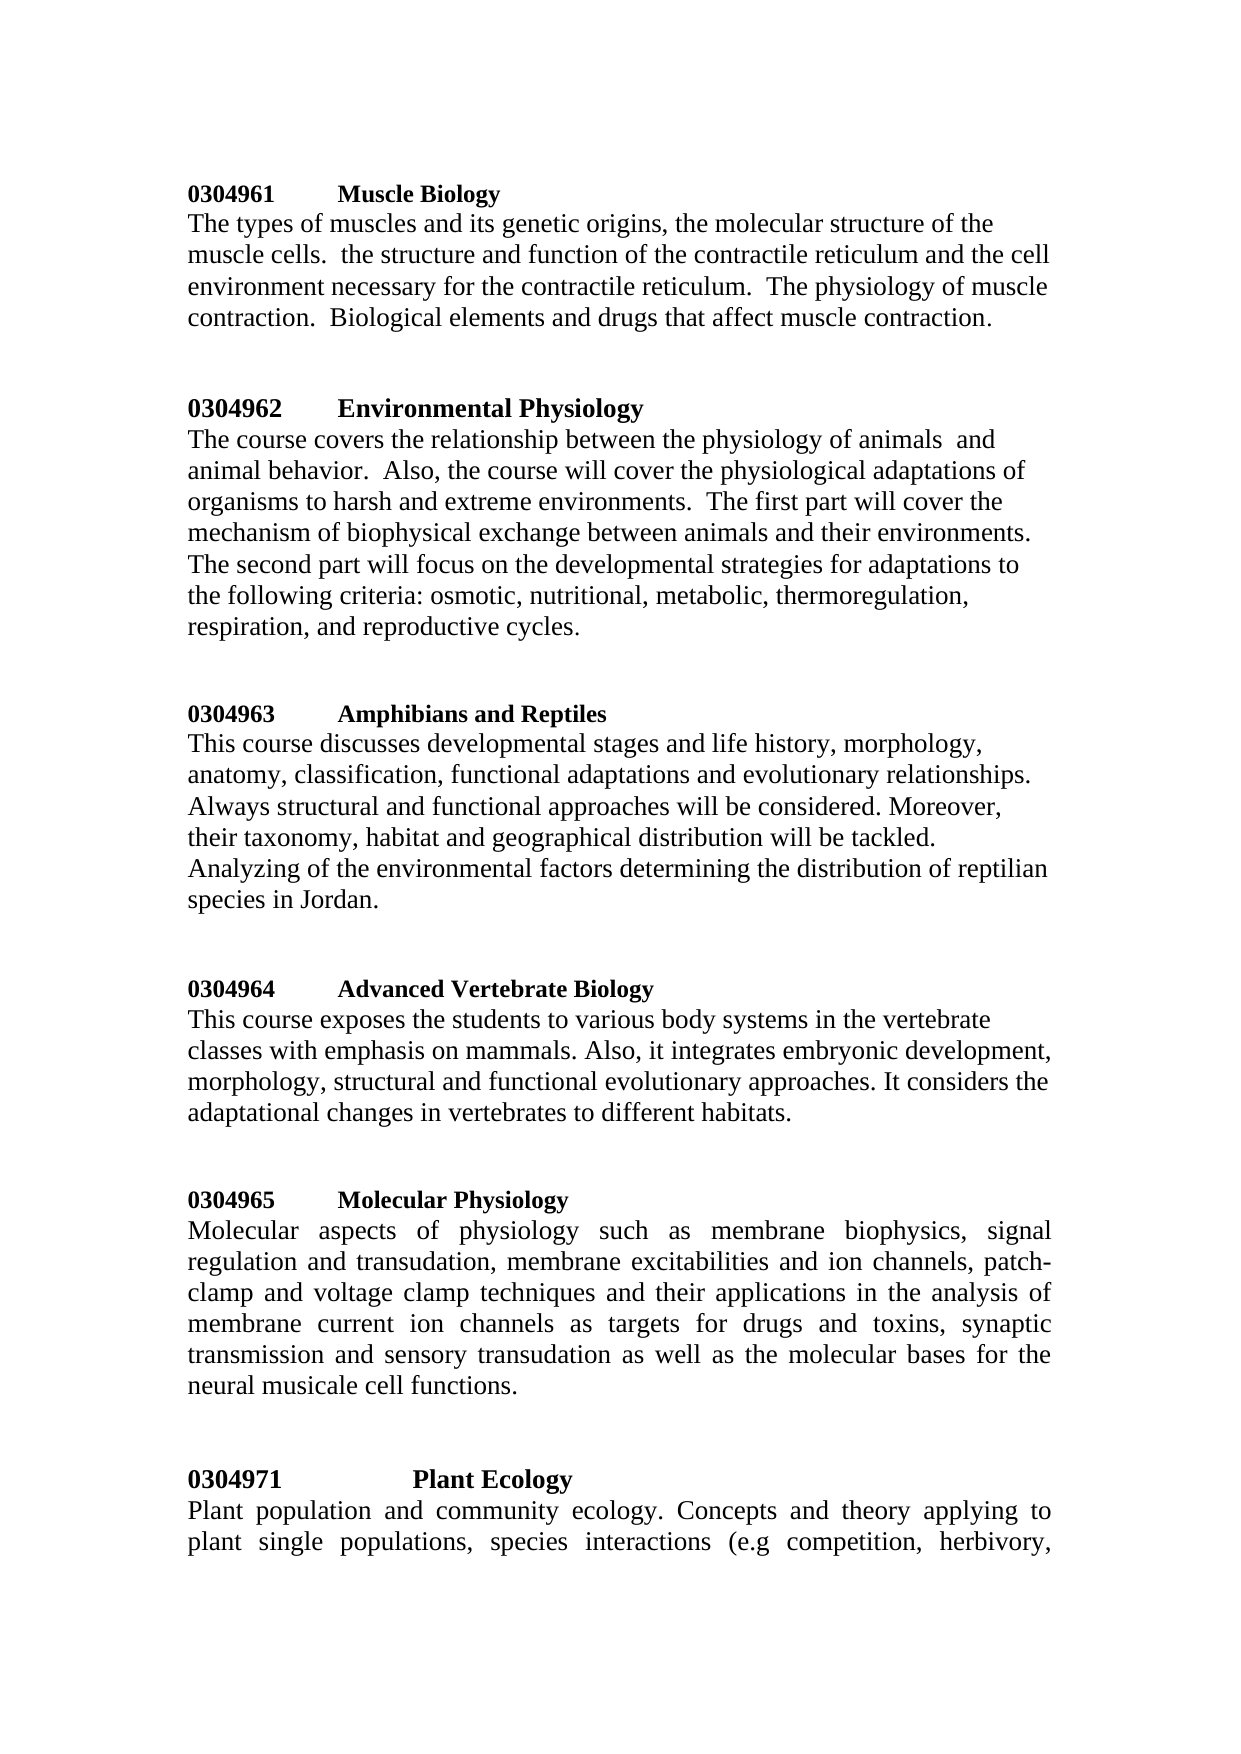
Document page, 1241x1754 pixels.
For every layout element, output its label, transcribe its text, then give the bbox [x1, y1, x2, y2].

text 0304961 Muscle Biology [187, 179, 1053, 207]
text 0304965 Molecular Physiology [187, 1185, 1053, 1214]
text 0304963 Amphibians and Reptiles [187, 699, 1053, 727]
text 0304962 Environmental Physiology [187, 392, 1109, 423]
text 0304971 Plant Ecology [187, 1463, 1109, 1494]
text This course exposes the students to various body systems in the vertebrate classes with emphasis on mammals. Also, it integrates embryonic development, morphology, structural and functional evolutionary approaches. It considers the adaptational changes in vertebrates to different habitats. [187, 1003, 1053, 1127]
text Molecular aspects of physiology such as membrane biophysics, signal regulation and transudation, membrane excitabilities and ion channels, patch-clamp and voltage clamp techniques and their applications in the analysis of membrane current ion channels as targets for drugs and toxins, synaptic transmission and sensory transudation as well as the molecular bases for the neural musicale cell functions. [187, 1214, 1053, 1401]
text The course covers the relationship between the physiology of animals and animal behavior. Also, the course will cover the physiological adaptations of organisms to harsh and extreme environments. The first part will cover the mechanism of biophysical exchange between animals and their environments. The second part will focus on the developmental strategies for adaptations to the following criteria: osmotic, nutritional, metabolic, thermoregulation, respiration, and reproductive cycles. [187, 423, 1053, 641]
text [187, 1494, 1053, 1556]
text This course discusses developmental stages and life history, morphology, anatomy, classification, functional adaptations and evolutionary relationships. Always structural and functional approaches will be considered. Moreover, their taxonomy, habitat and geographical distribution will be tackled. Analyzing of the environmental factors determining the distribution of reptilian species in Jordan. [187, 727, 1053, 914]
text 0304964 Advanced Vertebrate Biology [187, 974, 1053, 1003]
text The types of muscles and its genetic origins, the molecular structure of the muscle cells. the structure and function of the contractile reticulum and the cell environment necessary for the contractile reticulum. The physiology of muscle contraction. Biological elements and drugs that affect muscle contraction. [187, 207, 1053, 332]
